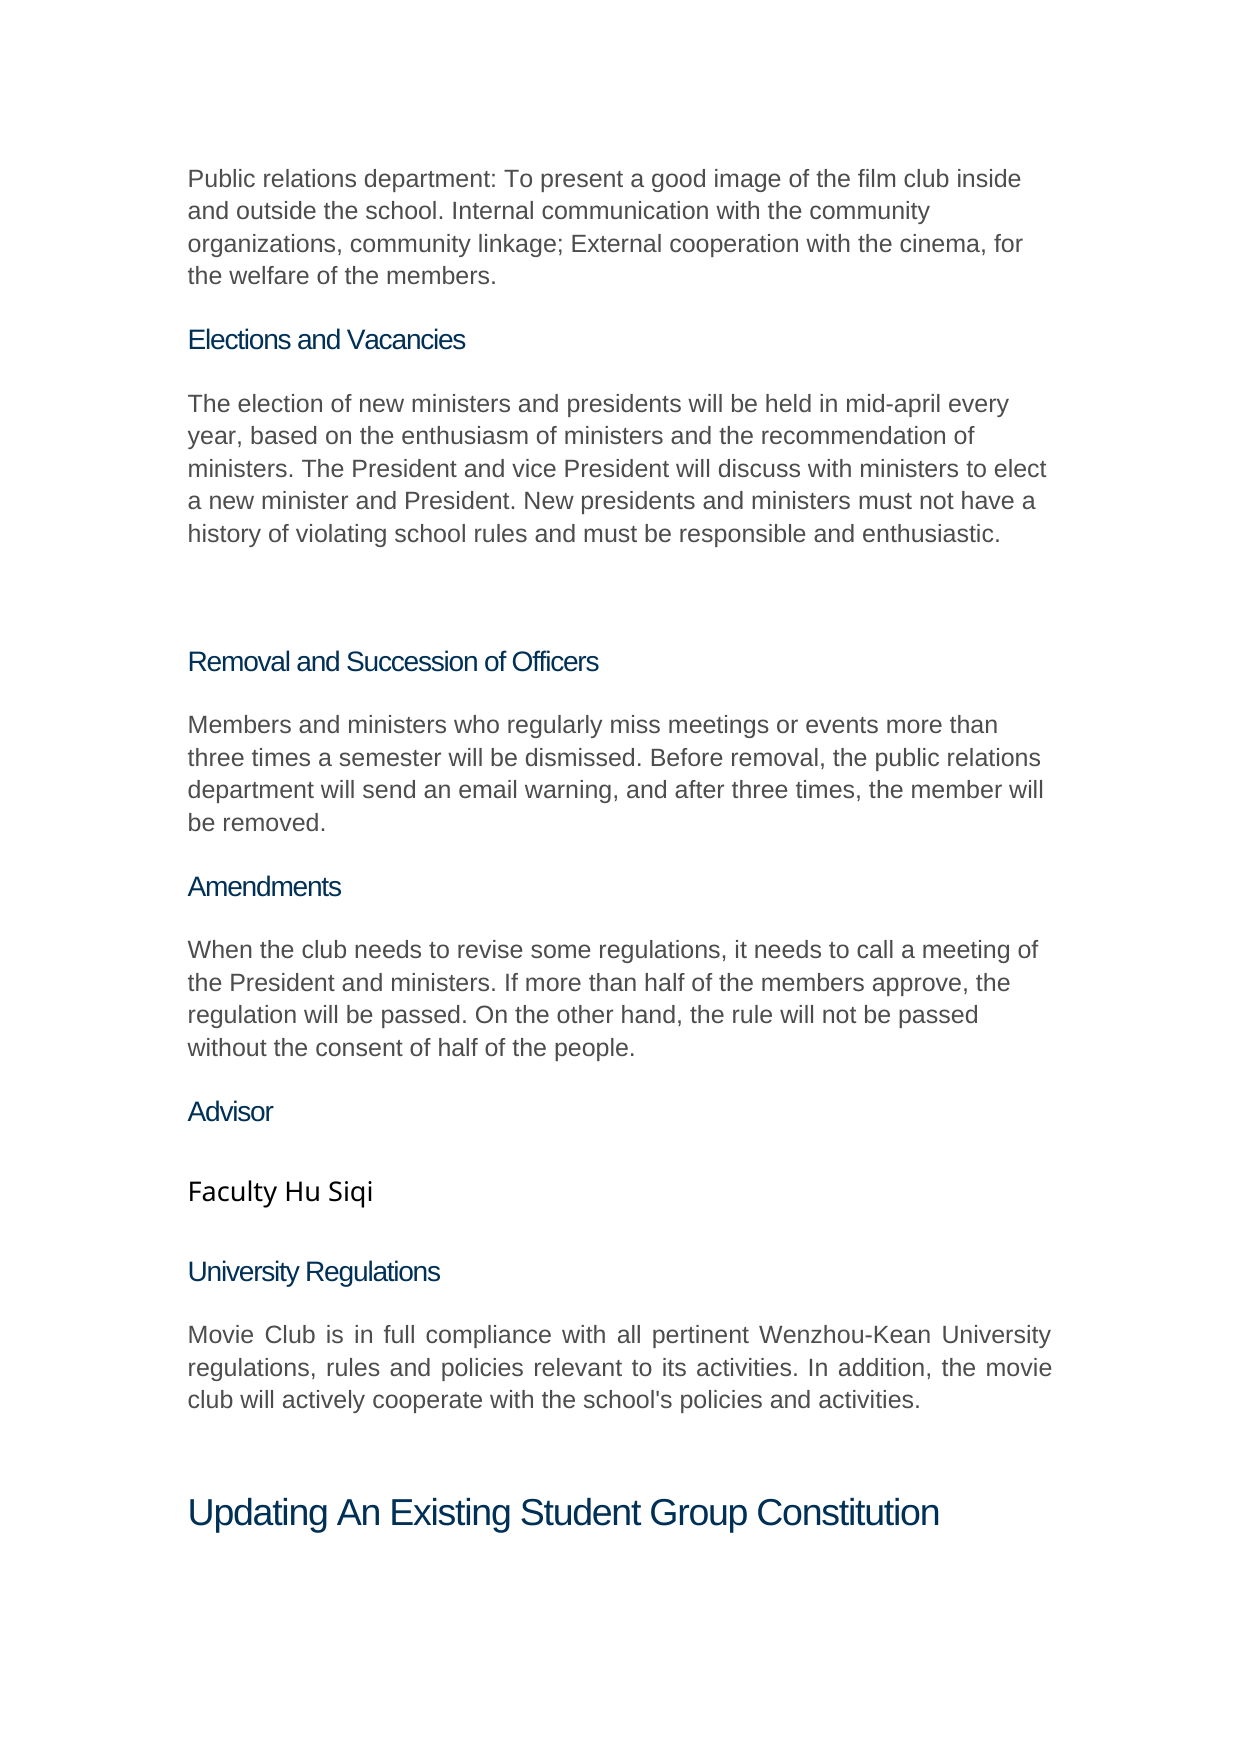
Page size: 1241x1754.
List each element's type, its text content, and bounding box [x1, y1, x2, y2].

text Members and ministers who regularly miss meetings or events more than three times a semester will be dismissed. Before removal, the public relations department will send an email warning, and after three times, the member will be removed. [187, 708, 1053, 838]
text Removal and Succession of Officers [187, 644, 1053, 677]
text University Regulations [187, 1254, 1053, 1287]
text Advisor [187, 1094, 1053, 1127]
text Updating An Existing Student Group Constitution [187, 1479, 1053, 1544]
text Movie Club is in full compliance with all pertinent Wenzhou-Kean University regulations, rules and policies relevant to its activities. In addition, the movie club will actively cooperate with the school's policies and activities. [187, 1318, 1053, 1416]
text Faculty Hu Siqi [187, 1158, 1053, 1223]
text When the club needs to revise some regulations, it needs to call a meeting of the President and ministers. If more than half of the members approve, the regulation will be passed. On the other hand, the rule will not be passed without the consent of half of the people. [187, 933, 1053, 1063]
text Elections and Vacancies [187, 323, 1053, 356]
text Amendments [187, 869, 1053, 902]
text The election of new ministers and presidents will be held in mid-april every year, based on the enthusiasm of ministers and the recommendation of ministers. The President and vice President will discuss with ministers to elect a new minister and President. New presidents and ministers must not have a history of violating school rules and must be responsible and enthusiastic. [187, 387, 1053, 549]
text Public relations department: To present a good image of the film club inside and outside the school. Internal communication with the community organizations, community linkage; External cooperation with the cinema, for the welfare of the members. [187, 162, 1053, 292]
